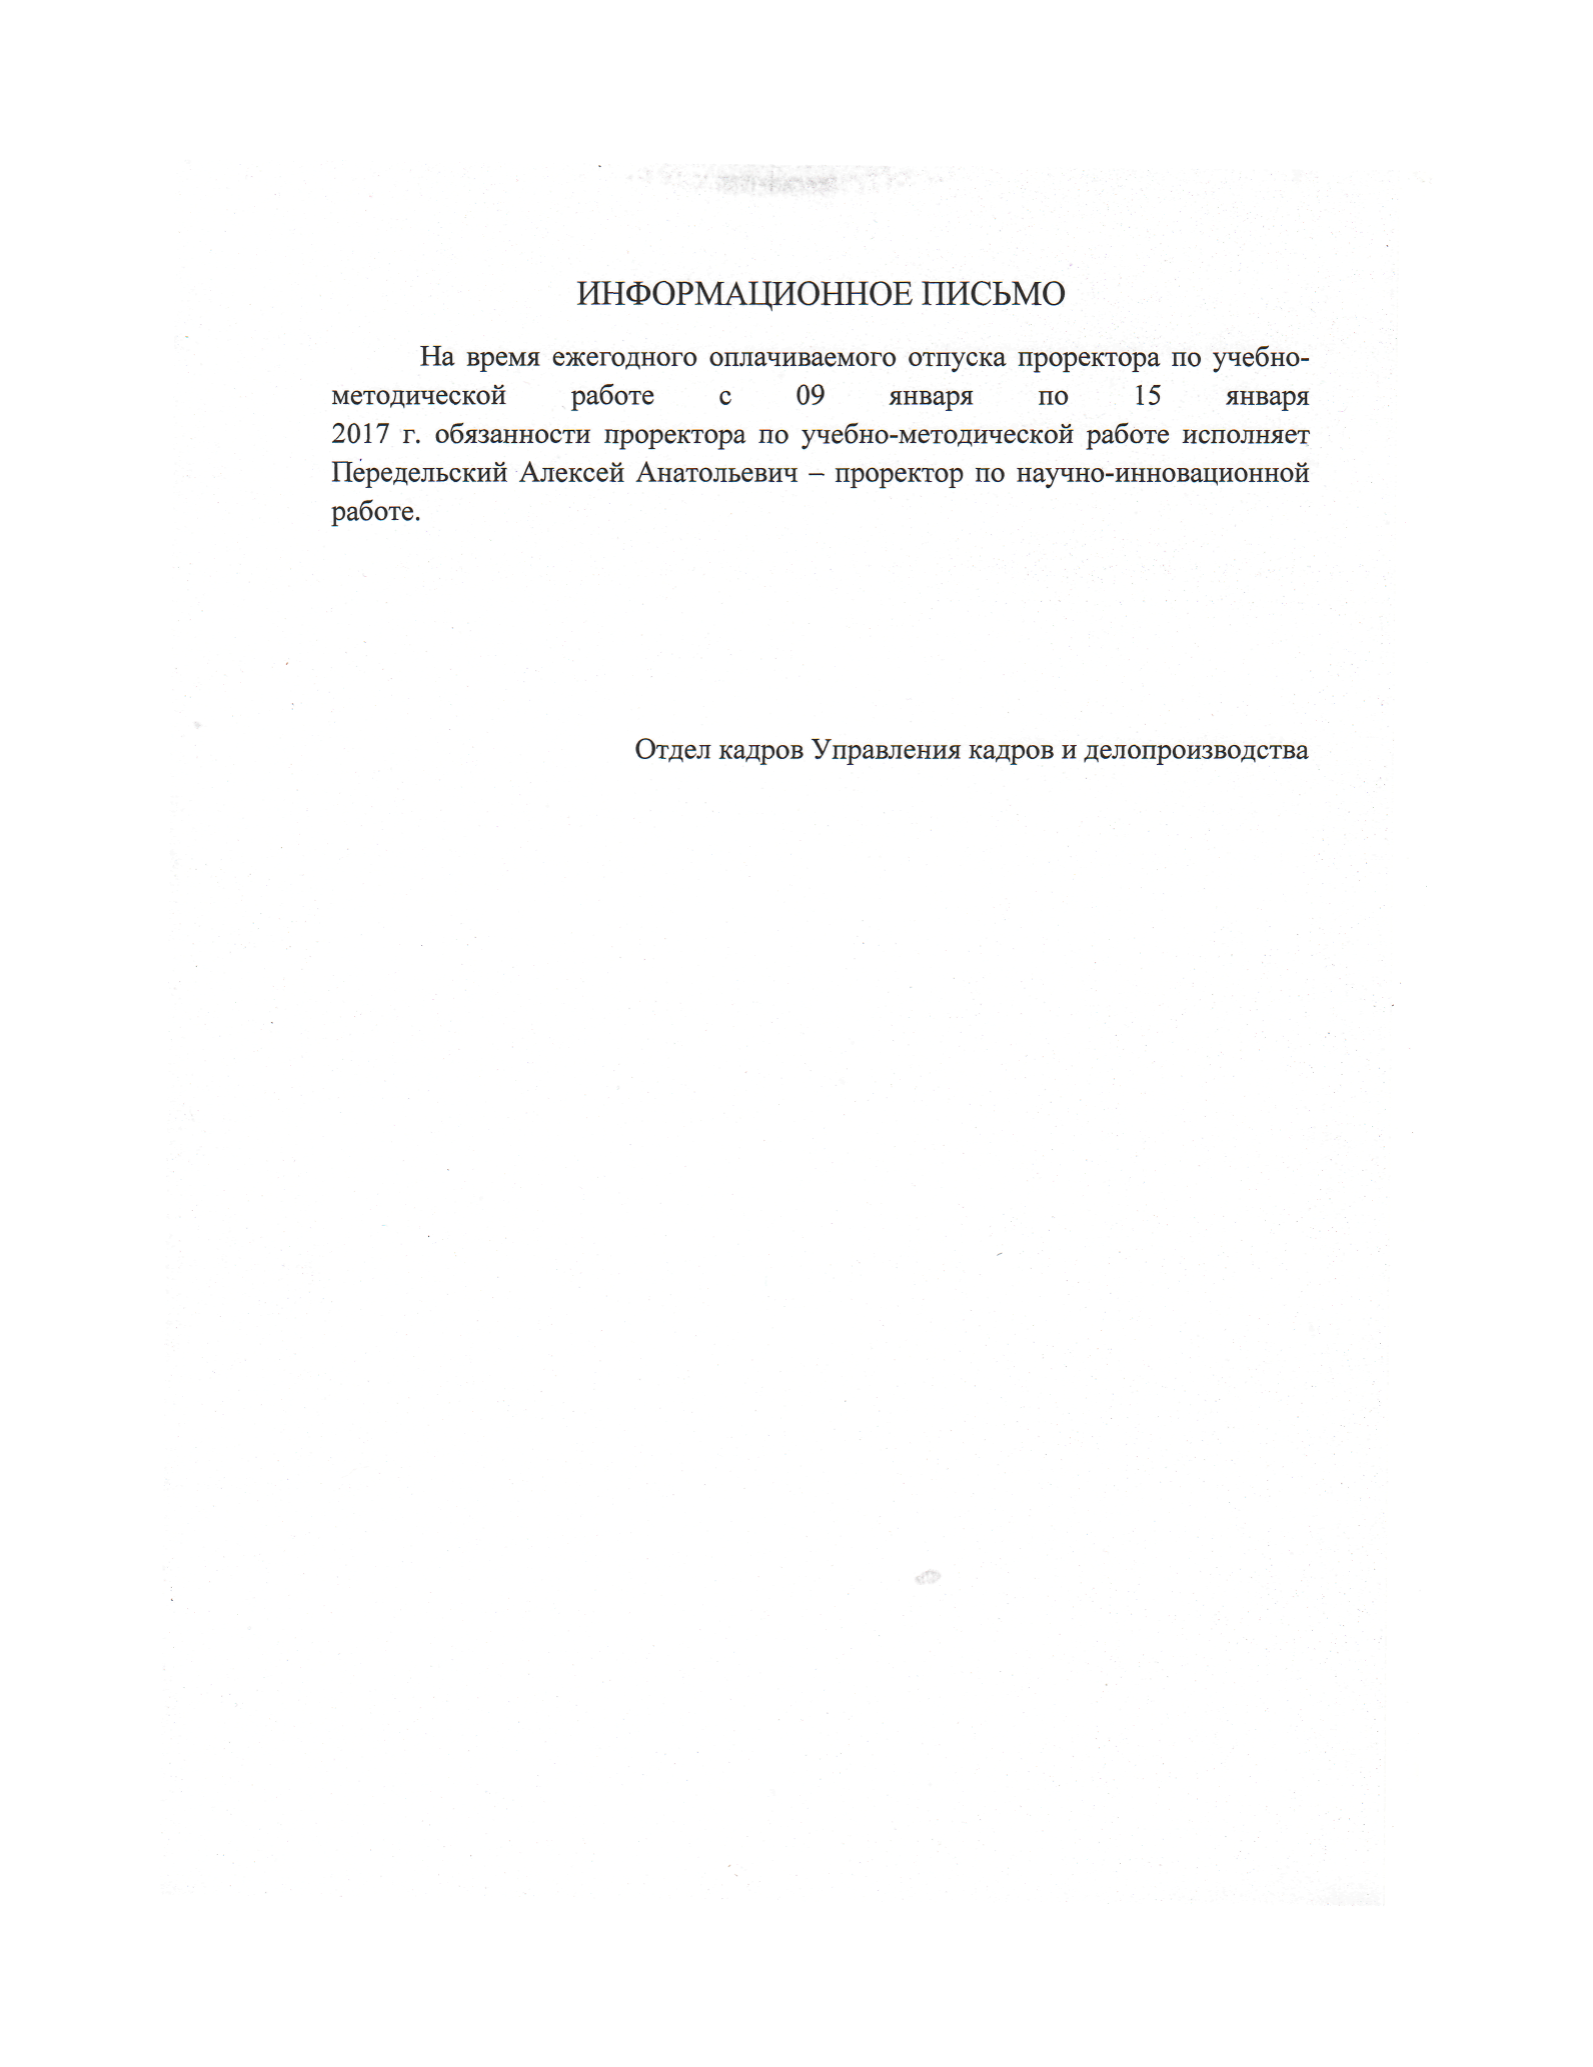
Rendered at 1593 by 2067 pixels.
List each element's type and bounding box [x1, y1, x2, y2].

picture [150, 150, 1443, 1916]
